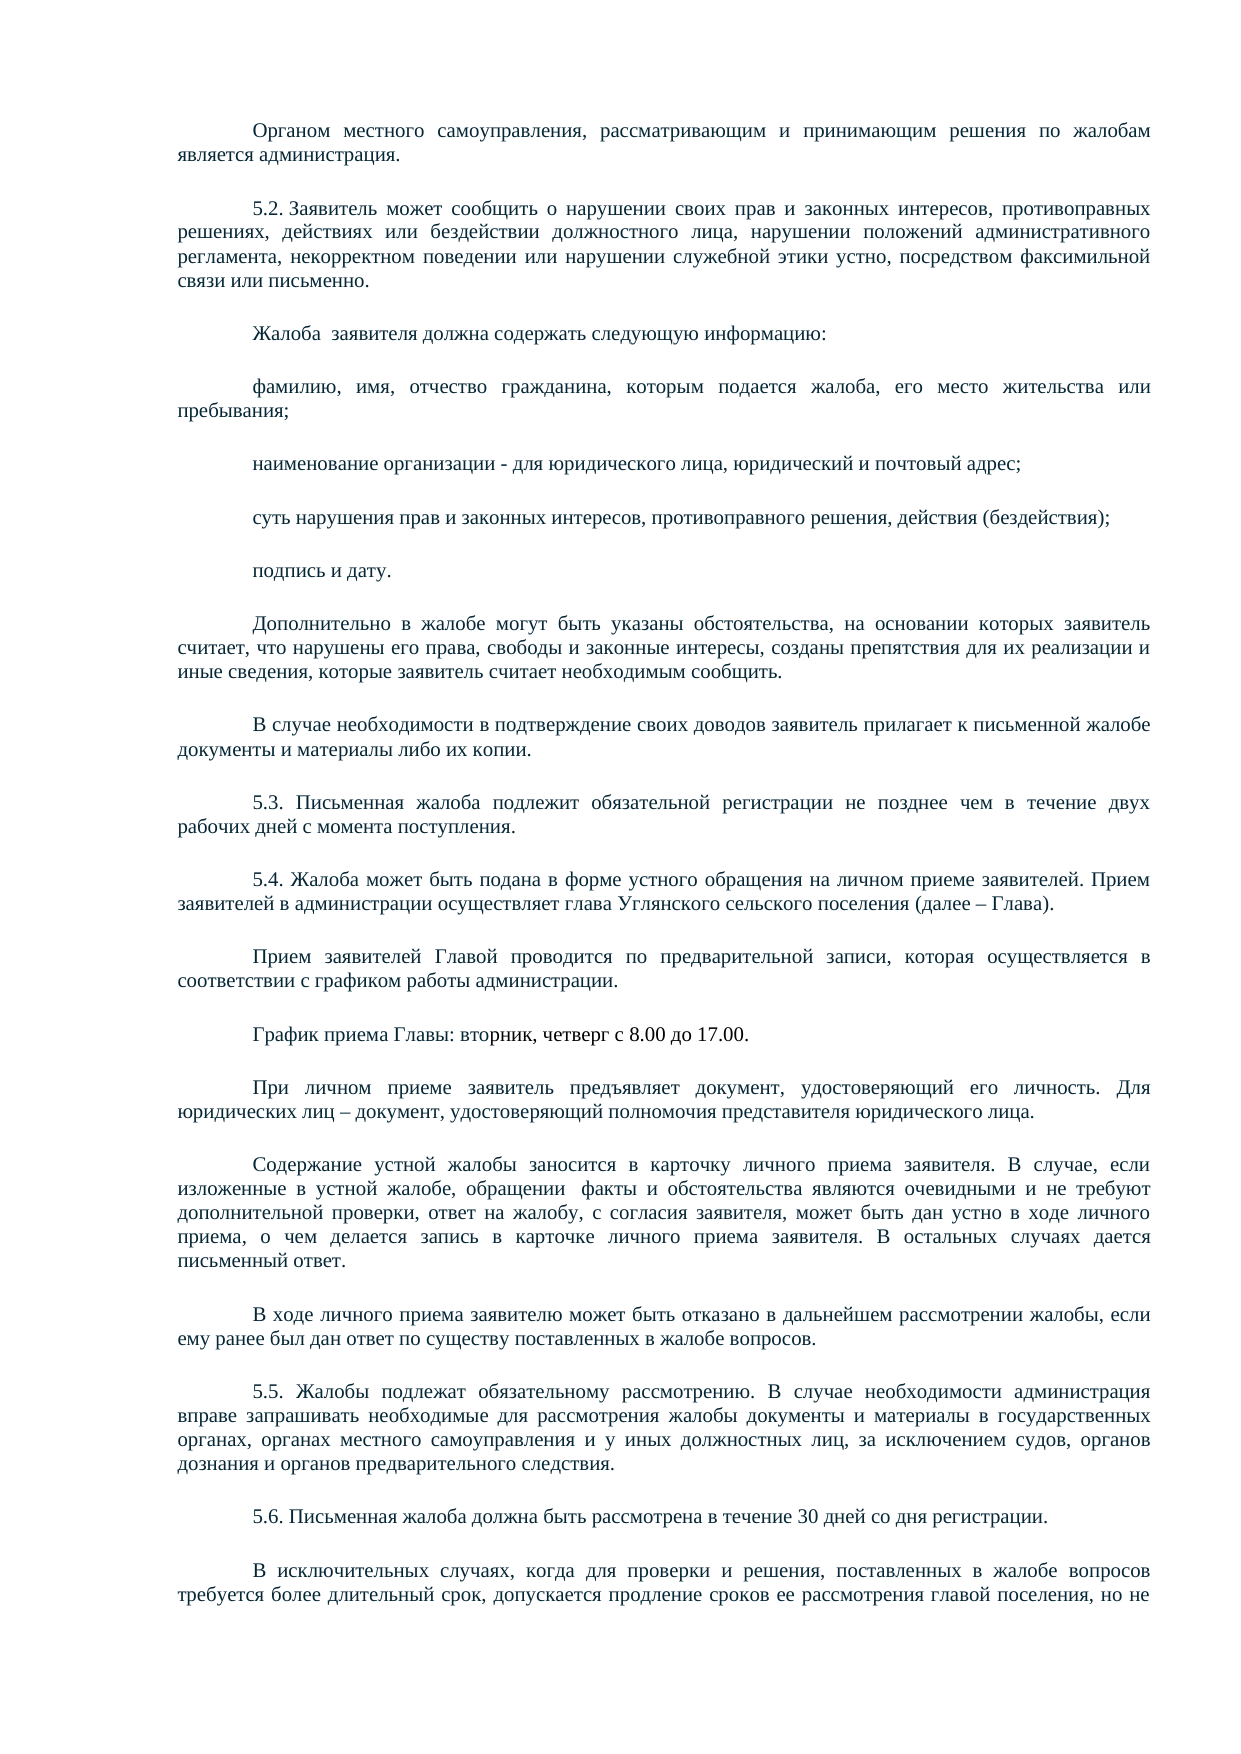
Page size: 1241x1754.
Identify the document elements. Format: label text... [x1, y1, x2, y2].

text фамилию, имя, отчество гражданина, которым подается жалоба, его место жительства или пребывания; [177, 374, 1152, 422]
text Жалоба заявителя должна содержать следующую информацию: [177, 321, 1152, 345]
text В ходе личного приема заявителю может быть отказано в дальнейшем рассмотрении жалобы, если ему ранее был дан ответ по существу поставленных в жалобе вопросов. [177, 1302, 1152, 1350]
text 5.3. Письменная жалоба подлежит обязательной регистрации не позднее чем в течение двух рабочих дней с момента поступления. [177, 790, 1152, 838]
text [177, 1557, 1152, 1606]
text Органом местного самоуправления, рассматривающим и принимающим решения по жалобам является администрация. [177, 118, 1152, 166]
text Содержание устной жалобы заносится в карточку личного приема заявителя. В случае, если изложенные в устной жалобе, обращении факты и обстоятельства являются очевидными и не требуют дополнительной проверки, ответ на жалобу, с согласия заявителя, может быть дан устно в ходе личного приема, о чем делается запись в карточке личного приема заявителя. В остальных случаях дается письменный ответ. [177, 1152, 1152, 1272]
text Прием заявителей Главой проводится по предварительной записи, которая осуществляется в соответствии с графиком работы администрации. [177, 944, 1152, 992]
text 5.2. Заявитель может сообщить о нарушении своих прав и законных интересов, противоправных решениях, действиях или бездействии должностного лица, нарушении положений административного регламента, некорректном поведении или нарушении служебной этики устно, посредством факсимильной связи или письменно. [177, 195, 1152, 292]
text При личном приеме заявитель предъявляет документ, удостоверяющий его личность. Для юридических лиц – документ, удостоверяющий полномочия представителя юридического лица. [177, 1075, 1152, 1123]
text Дополнительно в жалобе могут быть указаны обстоятельства, на основании которых заявитель считает, что нарушены его права, свободы и законные интересы, созданы препятствия для их реализации и иные сведения, которые заявитель считает необходимым сообщить. [177, 611, 1152, 683]
text В случае необходимости в подтверждение своих доводов заявитель прилагает к письменной жалобе документы и материалы либо их копии. [177, 712, 1152, 761]
text 5.5. Жалобы подлежат обязательному рассмотрению. В случае необходимости администрация вправе запрашивать необходимые для рассмотрения жалобы документы и материалы в государственных органах, органах местного самоуправления и у иных должностных лиц, за исключением судов, органов дознания и органов предварительного следствия. [177, 1379, 1152, 1475]
text суть нарушения прав и законных интересов, противоправного решения, действия (бездействия); [177, 504, 1152, 529]
text 5.4. Жалоба может быть подана в форме устного обращения на личном приеме заявителей. Прием заявителей в администрации осуществляет глава Углянского сельского поселения (далее – Глава). [177, 867, 1152, 915]
text подпись и дату. [177, 558, 1152, 582]
text График приема Главы: вторник, четверг с 8.00 до 17.00. [177, 1022, 1152, 1046]
text наименование организации - для юридического лица, юридический и почтовый адрес; [177, 451, 1152, 475]
text 5.6. Письменная жалоба должна быть рассмотрена в течение 30 дней со дня регистрации. [177, 1504, 1152, 1528]
